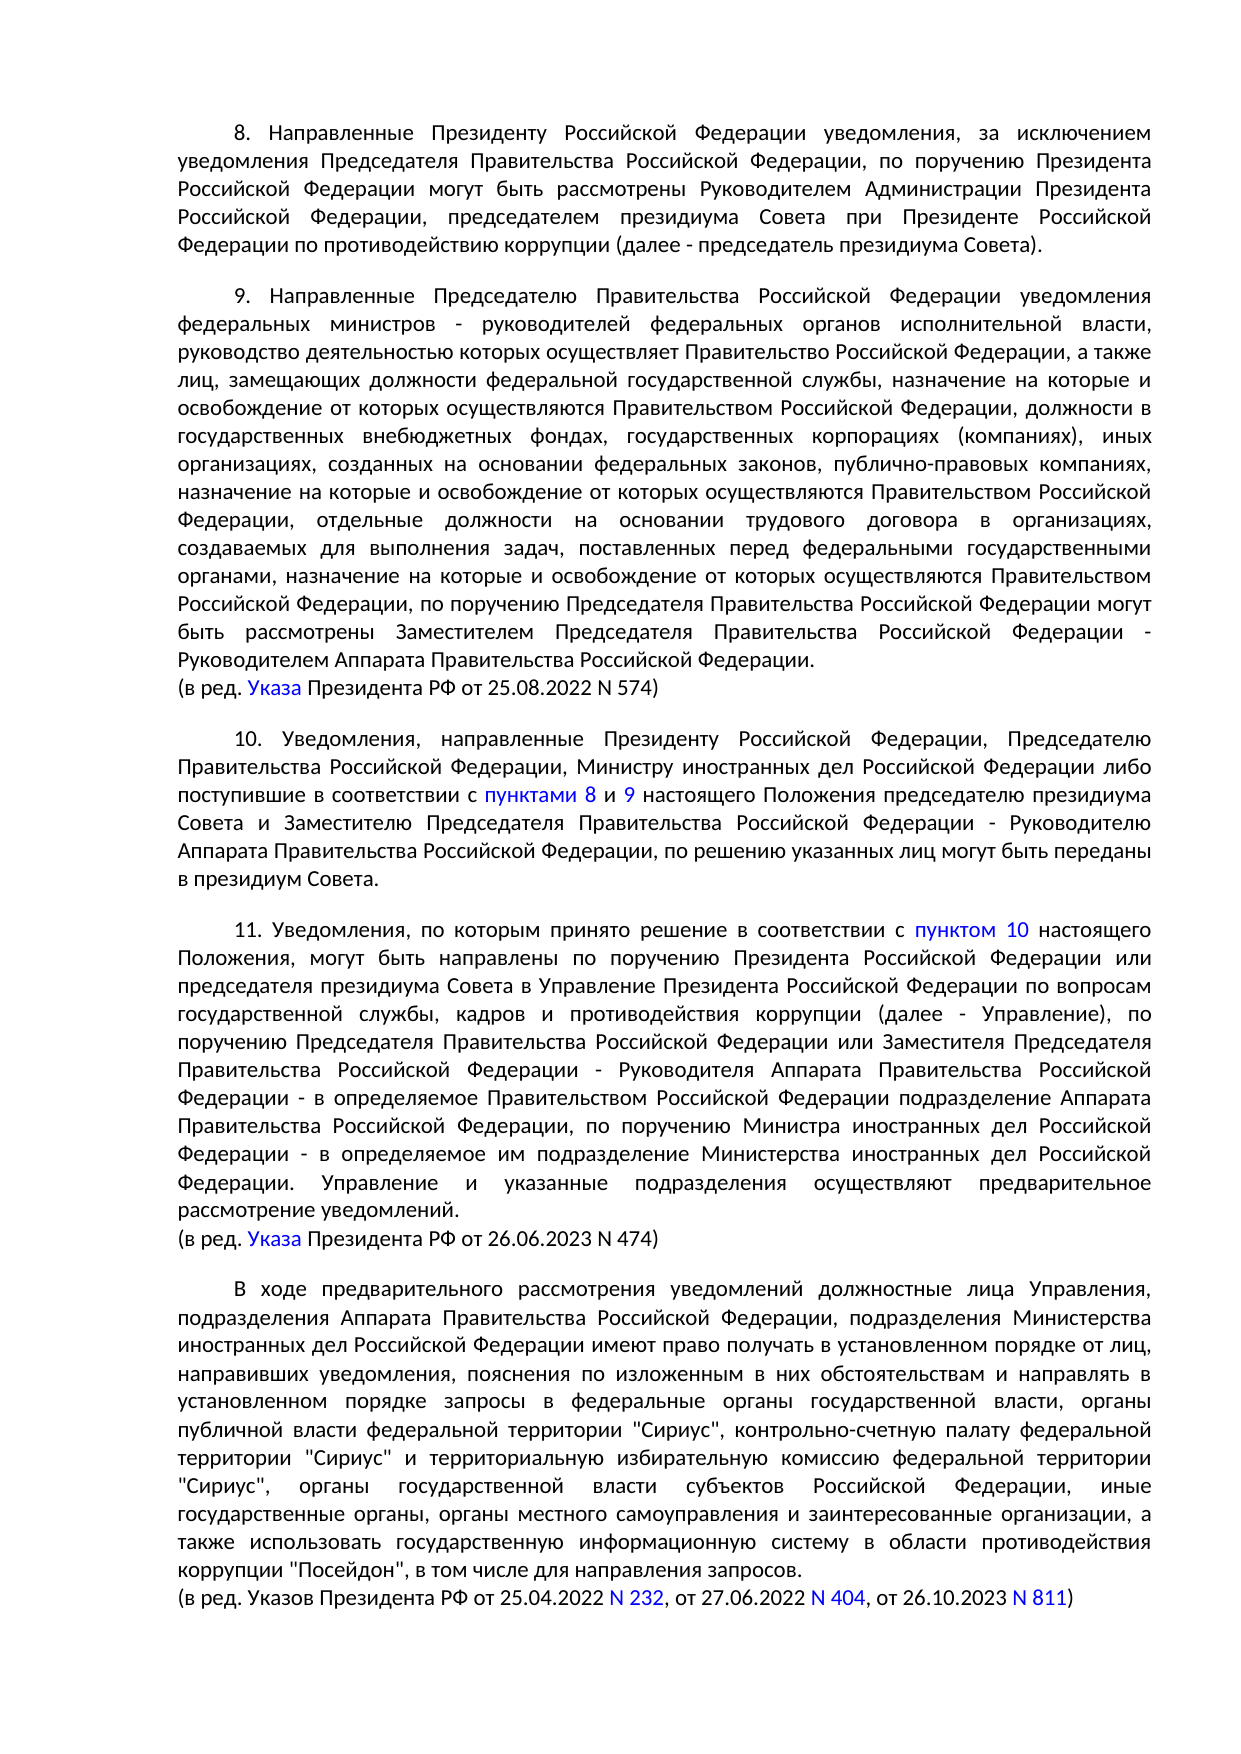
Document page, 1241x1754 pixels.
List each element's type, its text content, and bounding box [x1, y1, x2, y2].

text В ходе предварительного рассмотрения уведомлений должностные лица Управления, подразделения Аппарата Правительства Российской Федерации, подразделения Министерства иностранных дел Российской Федерации имеют право получать в установленном порядке от лиц, направивших уведомления, пояснения по изложенным в них обстоятельствам и направлять в установленном порядке запросы в федеральные органы государственной власти, органы публичной власти федеральной территории "Сириус", контрольно-счетную палату федеральной территории "Сириус" и территориальную избирательную комиссию федеральной территории "Сириус", органы государственной власти субъектов Российской Федерации, иные государственные органы, органы местного самоуправления и заинтересованные организации, а также использовать государственную информационную систему в области противодействия коррупции "Посейдон", в том числе для направления запросов. [177, 1274, 1152, 1583]
text 9. Направленные Председателю Правительства Российской Федерации уведомления федеральных министров - руководителей федеральных органов исполнительной власти, руководство деятельностью которых осуществляет Правительство Российской Федерации, а также лиц, замещающих должности федеральной государственной службы, назначение на которые и освобождение от которых осуществляются Правительством Российской Федерации, должности в государственных внебюджетных фондах, государственных корпорациях (компаниях), иных организациях, созданных на основании федеральных законов, публично-правовых компаниях, назначение на которые и освобождение от которых осуществляются Правительством Российской Федерации, отдельные должности на основании трудового договора в организациях, создаваемых для выполнения задач, поставленных перед федеральными государственными органами, назначение на которые и освобождение от которых осуществляются Правительством Российской Федерации, по поручению Председателя Правительства Российской Федерации могут быть рассмотрены Заместителем Председателя Правительства Российской Федерации - Руководителем Аппарата Правительства Российской Федерации. [177, 281, 1152, 673]
text 11. Уведомления, по которым принято решение в соответствии с пунктом 10 настоящего Положения, могут быть направлены по поручению Президента Российской Федерации или председателя президиума Совета в Управление Президента Российской Федерации по вопросам государственной службы, кадров и противодействия коррупции (далее - Управление), по поручению Председателя Правительства Российской Федерации или Заместителя Председателя Правительства Российской Федерации - Руководителя Аппарата Правительства Российской Федерации - в определяемое Правительством Российской Федерации подразделение Аппарата Правительства Российской Федерации, по поручению Министра иностранных дел Российской Федерации - в определяемое им подразделение Министерства иностранных дел Российской Федерации. Управление и указанные подразделения осуществляют предварительное рассмотрение уведомлений. [177, 915, 1152, 1224]
text 10. Уведомления, направленные Президенту Российской Федерации, Председателю Правительства Российской Федерации, Министру иностранных дел Российской Федерации либо поступившие в соответствии с пунктами 8 и 9 настоящего Положения председателю президиума Совета и Заместителю Председателя Правительства Российской Федерации - Руководителю Аппарата Правительства Российской Федерации, по решению указанных лиц могут быть переданы в президиум Совета. [177, 724, 1152, 892]
text (в ред. Указа Президента РФ от 25.08.2022 N 574) [177, 673, 1152, 701]
text 8. Направленные Президенту Российской Федерации уведомления, за исключением уведомления Председателя Правительства Российской Федерации, по поручению Президента Российской Федерации могут быть рассмотрены Руководителем Администрации Президента Российской Федерации, председателем президиума Совета при Президенте Российской Федерации по противодействию коррупции (далее - председатель президиума Совета). [177, 118, 1152, 258]
text (в ред. Указа Президента РФ от 26.06.2023 N 474) [177, 1224, 1152, 1252]
text (в ред. Указов Президента РФ от 25.04.2022 N 232, от 27.06.2022 N 404, от 26.10.2023 N 811) [177, 1583, 1152, 1611]
